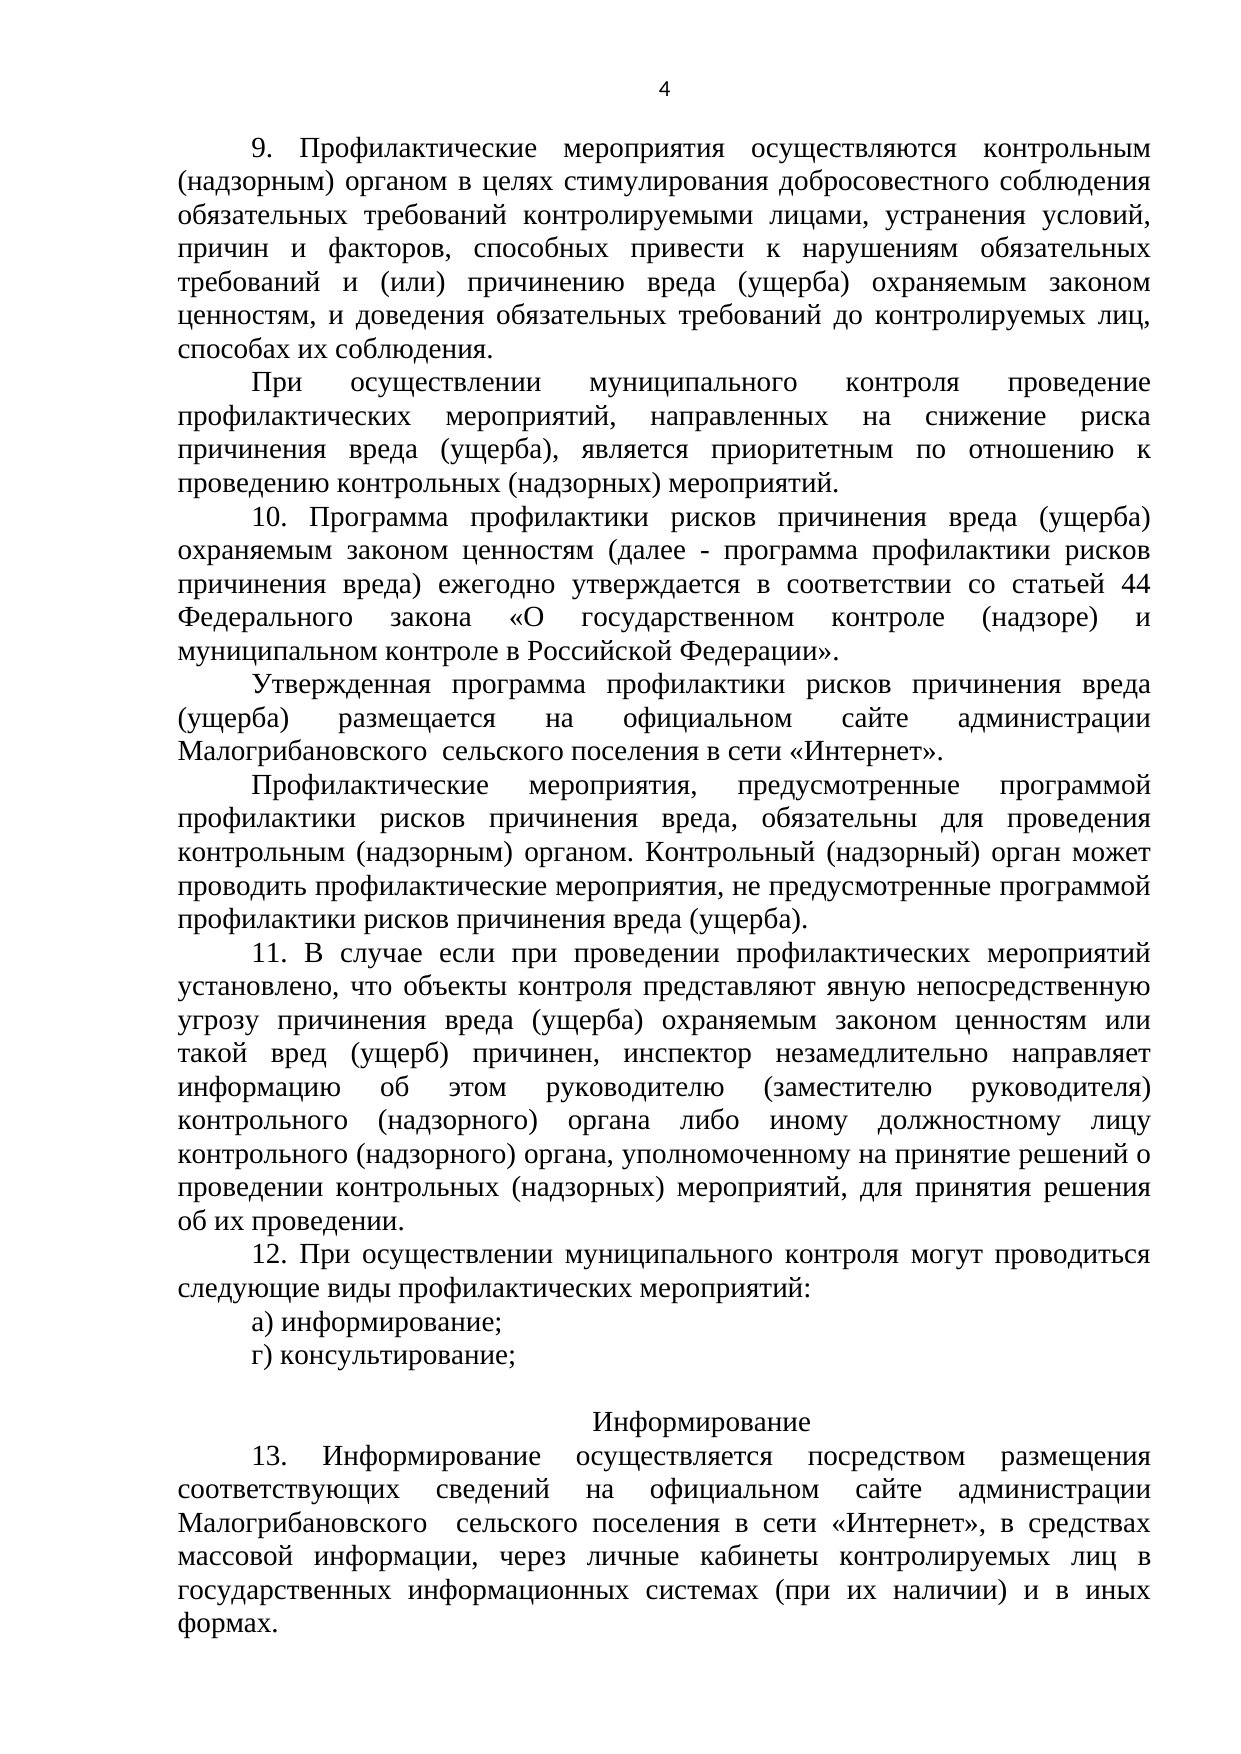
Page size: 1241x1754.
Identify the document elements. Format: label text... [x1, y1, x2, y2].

text 10. Программа профилактики рисков причинения вреда (ущерба) охраняемым законом ценностям (далее - программа профилактики рисков причинения вреда) ежегодно утверждается в соответствии со статьей 44 Федерального закона «О государственном контроле (надзоре) и муниципальном контроле в Российской Федерации». [177, 499, 1152, 666]
text а) информирование; [177, 1304, 1152, 1337]
text При осуществлении муниципального контроля проведение профилактических мероприятий, направленных на снижение риска причинения вреда (ущерба), является приоритетным по отношению к проведению контрольных (надзорных) мероприятий. [177, 364, 1152, 499]
text г) консультирование; [177, 1337, 1152, 1371]
text 12. При осуществлении муниципального контроля могут проводиться следующие виды профилактических мероприятий: [177, 1237, 1152, 1304]
text 13. Информирование осуществляется посредством размещения соответствующих сведений на официальном сайте администрации Малогрибановского сельского поселения в сети «Интернет», в средствах массовой информации, через личные кабинеты контролируемых лиц в государственных информационных системах (при их наличии) и в иных формах. [177, 1438, 1152, 1639]
text Информирование [177, 1404, 1152, 1438]
text Профилактические мероприятия, предусмотренные программой профилактики рисков причинения вреда, обязательны для проведения контрольным (надзорным) органом. Контрольный (надзорный) орган может проводить профилактические мероприятия, не предусмотренные программой профилактики рисков причинения вреда (ущерба). [177, 767, 1152, 935]
text Утвержденная программа профилактики рисков причинения вреда (ущерба) размещается на официальном сайте администрации Малогрибановского сельского поселения в сети «Интернет». [177, 666, 1152, 767]
text 9. Профилактические мероприятия осуществляются контрольным (надзорным) органом в целях стимулирования добросовестного соблюдения обязательных требований контролируемыми лицами, устранения условий, причин и факторов, способных привести к нарушениям обязательных требований и (или) причинению вреда (ущерба) охраняемым законом ценностям, и доведения обязательных требований до контролируемых лиц, способах их соблюдения. [177, 130, 1152, 364]
text 11. В случае если при проведении профилактических мероприятий установлено, что объекты контроля представляют явную непосредственную угрозу причинения вреда (ущерба) охраняемым законом ценностям или такой вред (ущерб) причинен, инспектор незамедлительно направляет информацию об этом руководителю (заместителю руководителя) контрольного (надзорного) органа либо иному должностному лицу контрольного (надзорного) органа, уполномоченному на принятие решений о проведении контрольных (надзорных) мероприятий, для принятия решения об их проведении. [177, 935, 1152, 1237]
